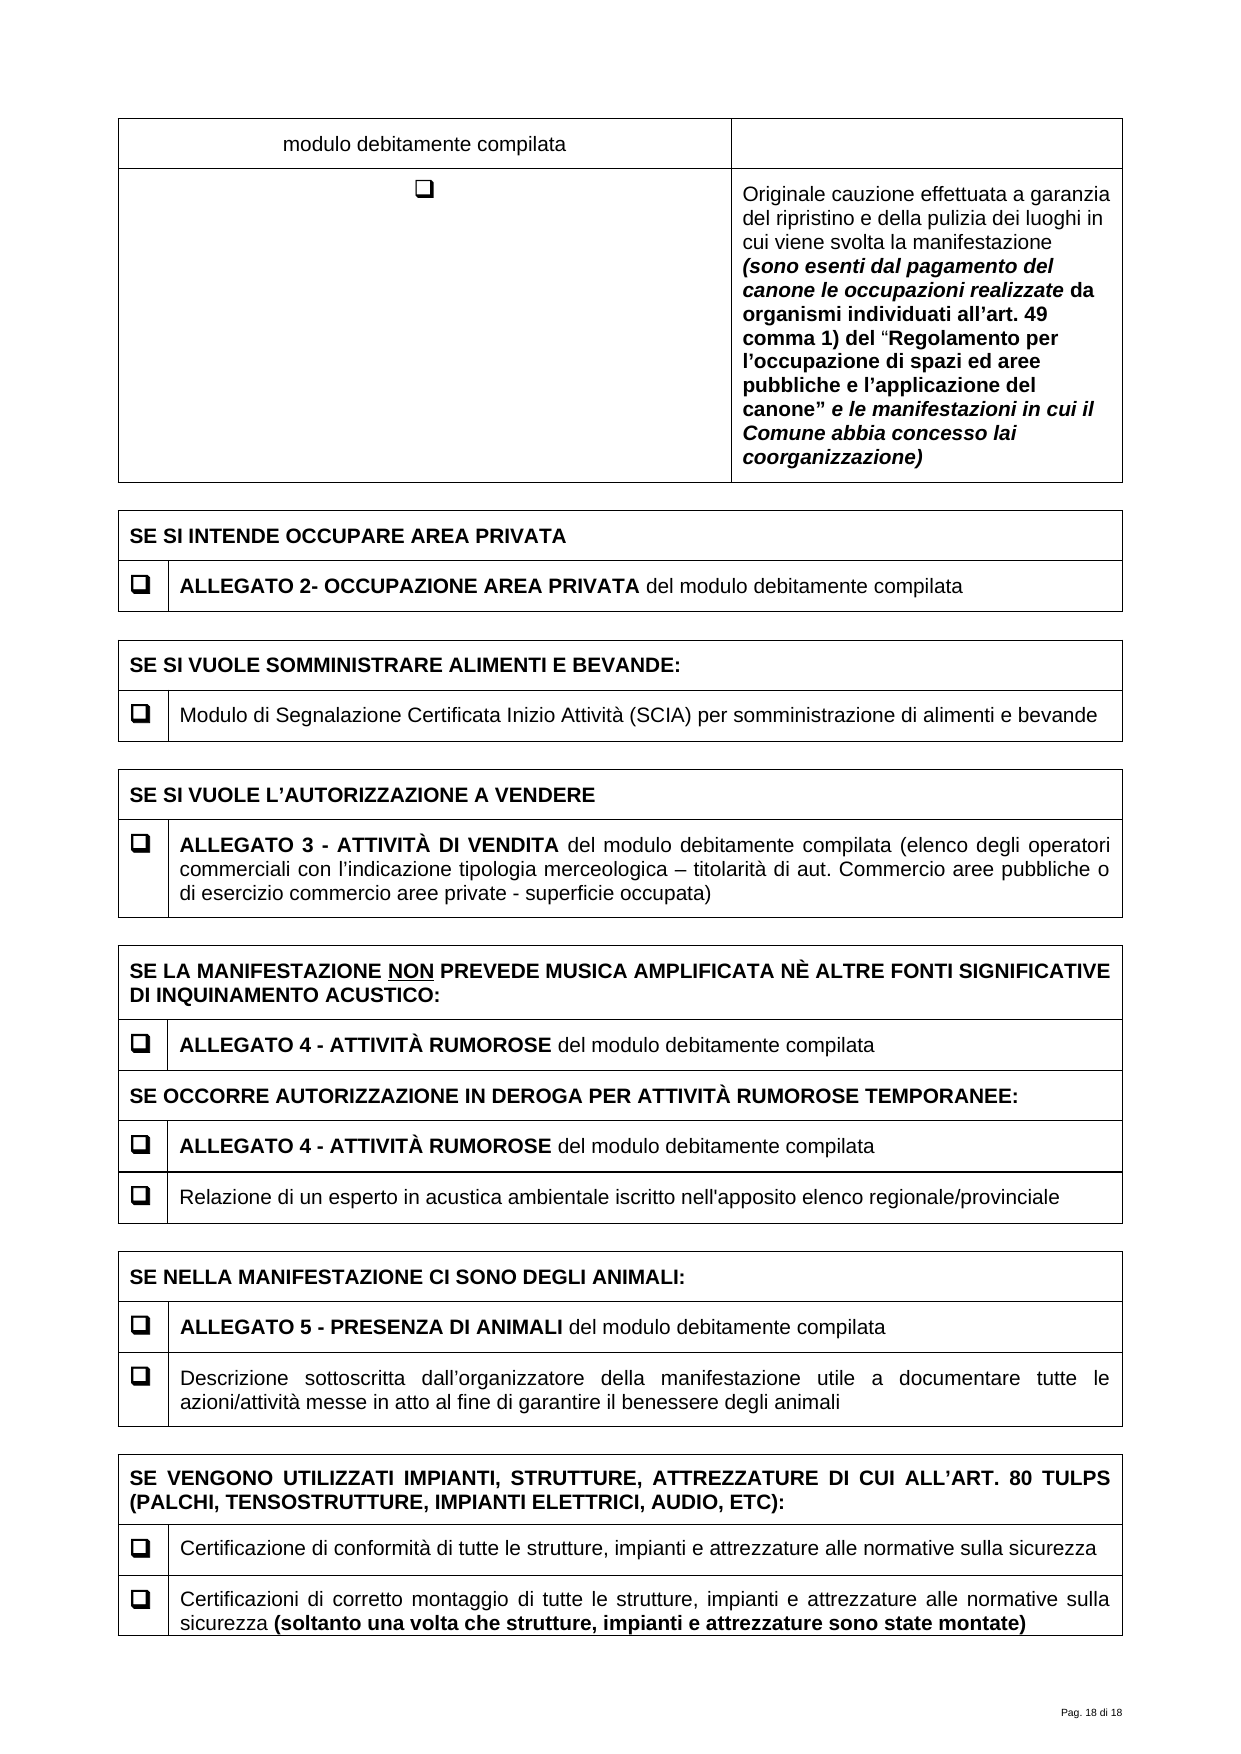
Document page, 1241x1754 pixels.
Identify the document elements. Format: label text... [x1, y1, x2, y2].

table_cell [119, 1353, 168, 1426]
table_cell [119, 1173, 167, 1222]
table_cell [119, 119, 731, 168]
table_header SE NELLA MANIFESTAZIONE CI SONO DEGLI ANIMALI: [119, 1252, 1122, 1301]
table_cell Certificazioni di corretto montaggio di tutte le strutture, impianti e attrezzature alle normative sulla sicurezza (soltanto una volta che strutture, impianti e attrezzature sono state montate) [169, 1576, 1122, 1635]
table_cell [119, 1302, 168, 1352]
table_cell ALLEGATO 5 - PRESENZA DI ANIMALI del modulo debitamente compilata [169, 1302, 1122, 1352]
table_cell [119, 1121, 167, 1171]
table_cell [119, 820, 168, 917]
table_cell Certificazione di conformità di tutte le strutture, impianti e attrezzature alle normative sulla sicurezza [169, 1525, 1122, 1575]
table_cell Relazione di un esperto in acustica ambientale iscritto nell'apposito elenco regionale/provinciale [168, 1173, 1122, 1222]
table_cell [119, 1576, 168, 1635]
table_header SE LA MANIFESTAZIONE NON PREVEDE MUSICA AMPLIFICATA NÈ ALTRE FONTI SIGNIFICATIVE DI INQUINAMENTO ACUSTICO: [119, 946, 1122, 1019]
table_cell Descrizione sottoscritta dall’organizzatore della manifestazione utile a documentare tutte le azioni/attività messe in atto al fine di garantire il benessere degli animali [169, 1353, 1122, 1426]
table_header SE SI INTENDE OCCUPARE AREA PRIVATA [119, 511, 1122, 560]
table_cell [119, 169, 731, 482]
table_header SE VENGONO UTILIZZATI IMPIANTI, STRUTTURE, ATTREZZATURE DI CUI ALL’ART. 80 TULPS (PALCHI, TENSOSTRUTTURE, IMPIANTI ELETTRICI, AUDIO, ETC): [119, 1455, 1122, 1524]
table_cell Originale cauzione effettuata a garanzia del ripristino e della pulizia dei luoghi in cui viene svolta la manifestazione (sono esenti dal pagamento del canone le occupazioni realizzate da organismi individuati all’art. 49 comma 1) del “Regolamento per l’occupazione di spazi ed aree pubbliche e l’applicazione del canone” e le manifestazioni in cui il Comune abbia concesso lai coorganizzazione) [732, 169, 1122, 482]
table_cell ALLEGATO 2- OCCUPAZIONE AREA PRIVATA del modulo debitamente compilata [169, 561, 1122, 611]
table_cell ALLEGATO 3 - ATTIVITÀ DI VENDITA del modulo debitamente compilata (elenco degli operatori commerciali con l’indicazione tipologia merceologica – titolarità di aut. Commercio aree pubbliche o di esercizio commercio aree private - superficie occupata) [169, 820, 1122, 917]
table_header SE SI VUOLE SOMMINISTRARE ALIMENTI E BEVANDE: [119, 641, 1122, 689]
table_cell SE OCCORRE AUTORIZZAZIONE IN DEROGA PER ATTIVITÀ RUMOROSE TEMPORANEE: [119, 1071, 1122, 1120]
table_cell [119, 561, 168, 611]
table_cell [732, 119, 1122, 168]
table_cell Modulo di Segnalazione Certificata Inizio Attività (SCIA) per somministrazione di alimenti e bevande [169, 691, 1122, 741]
table_header SE SI VUOLE L’AUTORIZZAZIONE A VENDERE [119, 770, 1122, 819]
table_cell [119, 1525, 168, 1575]
table_cell ALLEGATO 4 - ATTIVITÀ RUMOROSE del modulo debitamente compilata [168, 1121, 1122, 1171]
table_cell [119, 691, 168, 741]
table_cell [119, 1020, 167, 1070]
table_cell ALLEGATO 4 - ATTIVITÀ RUMOROSE del modulo debitamente compilata [168, 1020, 1122, 1070]
